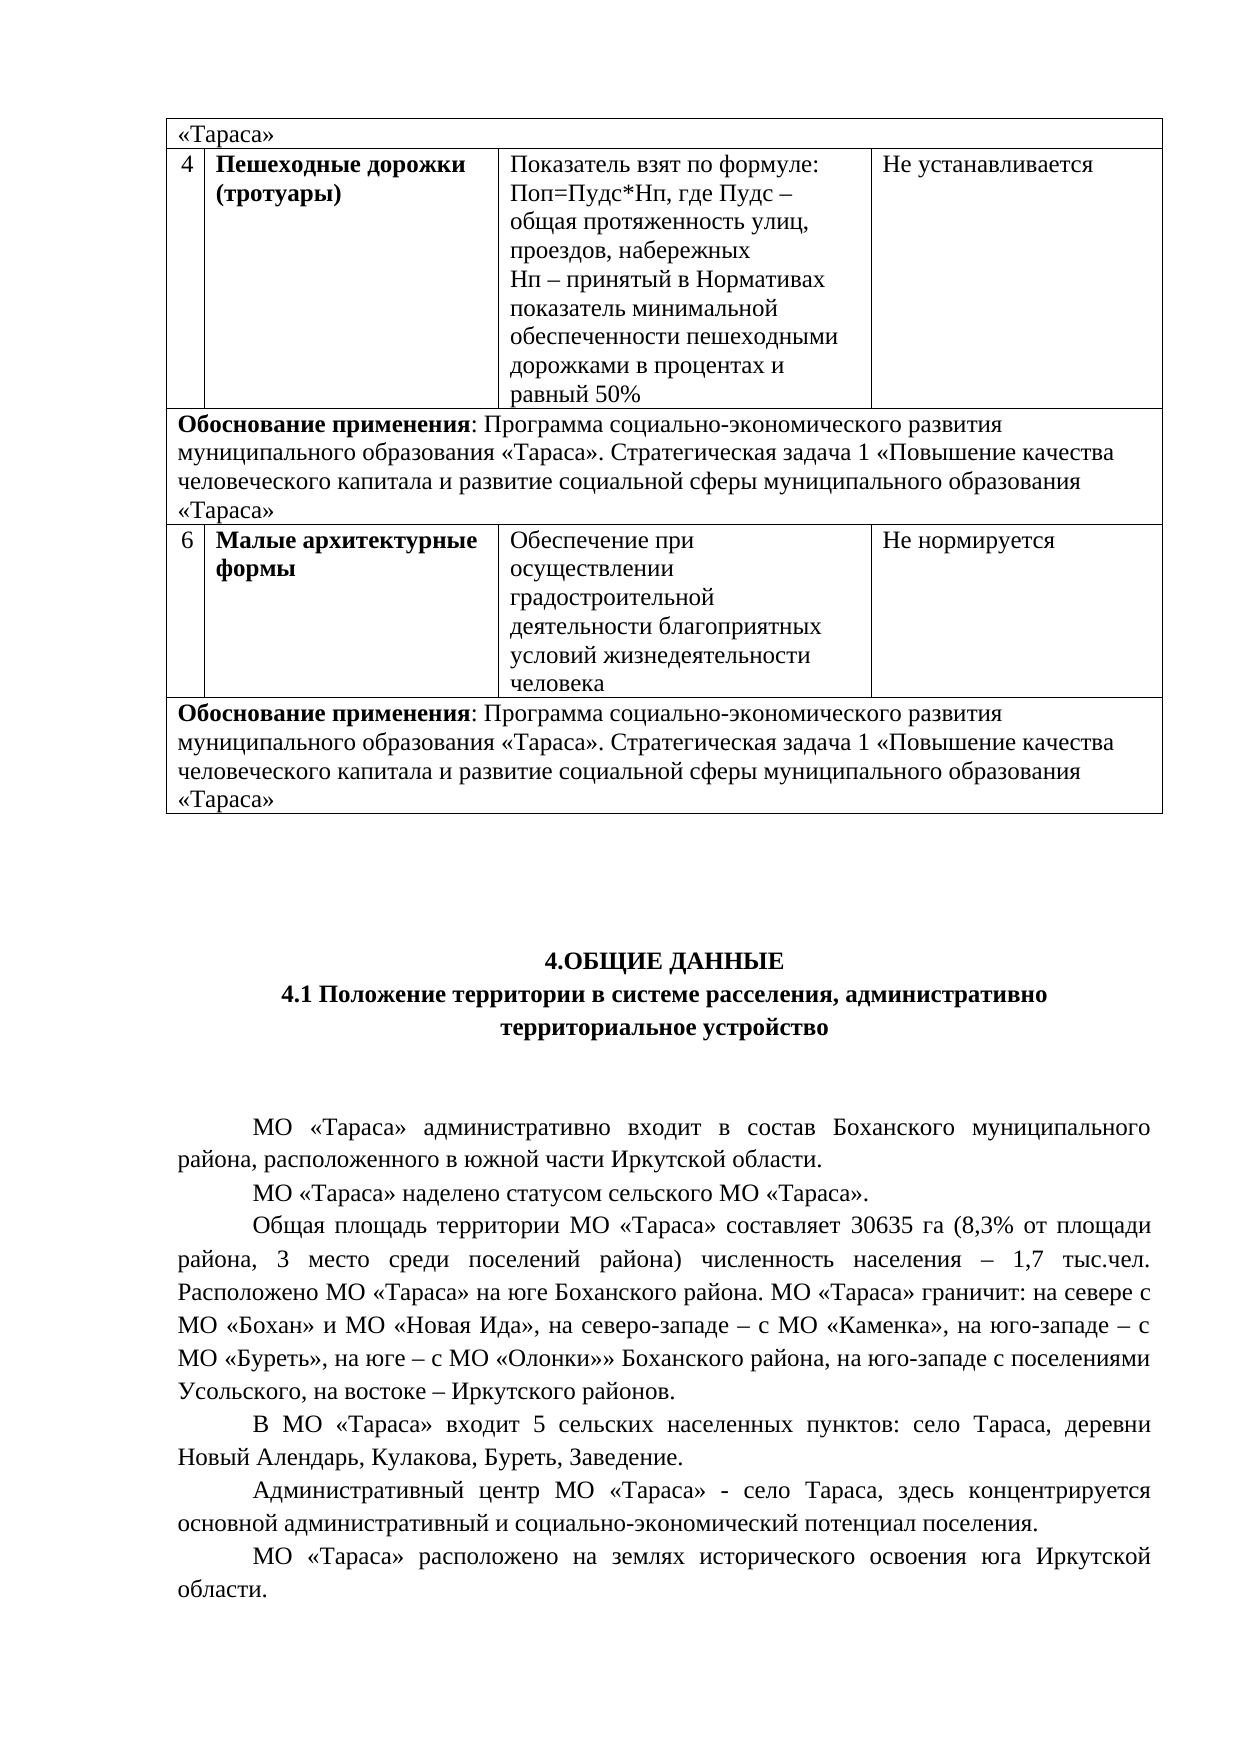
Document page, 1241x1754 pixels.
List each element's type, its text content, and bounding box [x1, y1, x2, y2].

text МО «Тараса» расположено на землях исторического освоения юга Иркутской области. [177, 1541, 1152, 1603]
table_cell 4 [167, 149, 204, 408]
table_cell Пешеходные дорожки (тротуары) [205, 149, 498, 408]
text МО «Тараса» административно входит в состав Боханского муниципального района, расположенного в южной части Иркутской области. [177, 1112, 1152, 1173]
table_cell Малые архитектурные формы [205, 525, 498, 697]
table_cell Показатель взят по формуле: Поп=Пудс*Нп, где Пудс – общая протяженность улиц, проездов, набережных Нп – принятый в Нормативах показатель минимальной обеспеченности пешеходными дорожками в процентах и равный 50% [499, 149, 871, 408]
table_cell Не устанавливается [872, 149, 1162, 408]
list 4.ОБЩИЕ ДАННЫЕ [177, 946, 1152, 975]
table_cell 6 [167, 525, 204, 697]
table_cell Не нормируется [872, 525, 1162, 697]
list 4.1 Положение территории в системе расселения, административно [177, 979, 1152, 1008]
table_cell Обеспечение при осуществлении градостроительной деятельности благоприятных условий жизнедеятельности человека [499, 525, 871, 697]
text Общая площадь территории МО «Тараса» составляет (8,3% от площади района, 3 место среди поселений района) численность населения – 1,7 тыс.чел. Расположено МО «Тараса» на юге Боханского района. МО «Тараса» граничит: на севере с МО «Бохан» и МО «Новая Ида», на северо-западе – с МО «Каменка», на юго-западе – с МО «Буреть», на юге – с МО «Олонки»» Боханского района, на юго-западе с поселениями Усольского, на востоке – Иркутского районов. [177, 1211, 1152, 1404]
text В МО «Тараса» входит 5 сельских населенных пунктов: село Тараса, деревни Новый Алендарь, Кулакова, Буреть, Заведение. [177, 1409, 1152, 1471]
list территориальное устройство [177, 1012, 1152, 1041]
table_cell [167, 119, 1162, 148]
text МО «Тараса» наделено статусом сельского МО «Тараса». [177, 1178, 1152, 1206]
text Административный центр МО «Тараса» - село Тараса, здесь концентрируется основной административный и социально-экономический потенциал поселения. [177, 1475, 1152, 1537]
